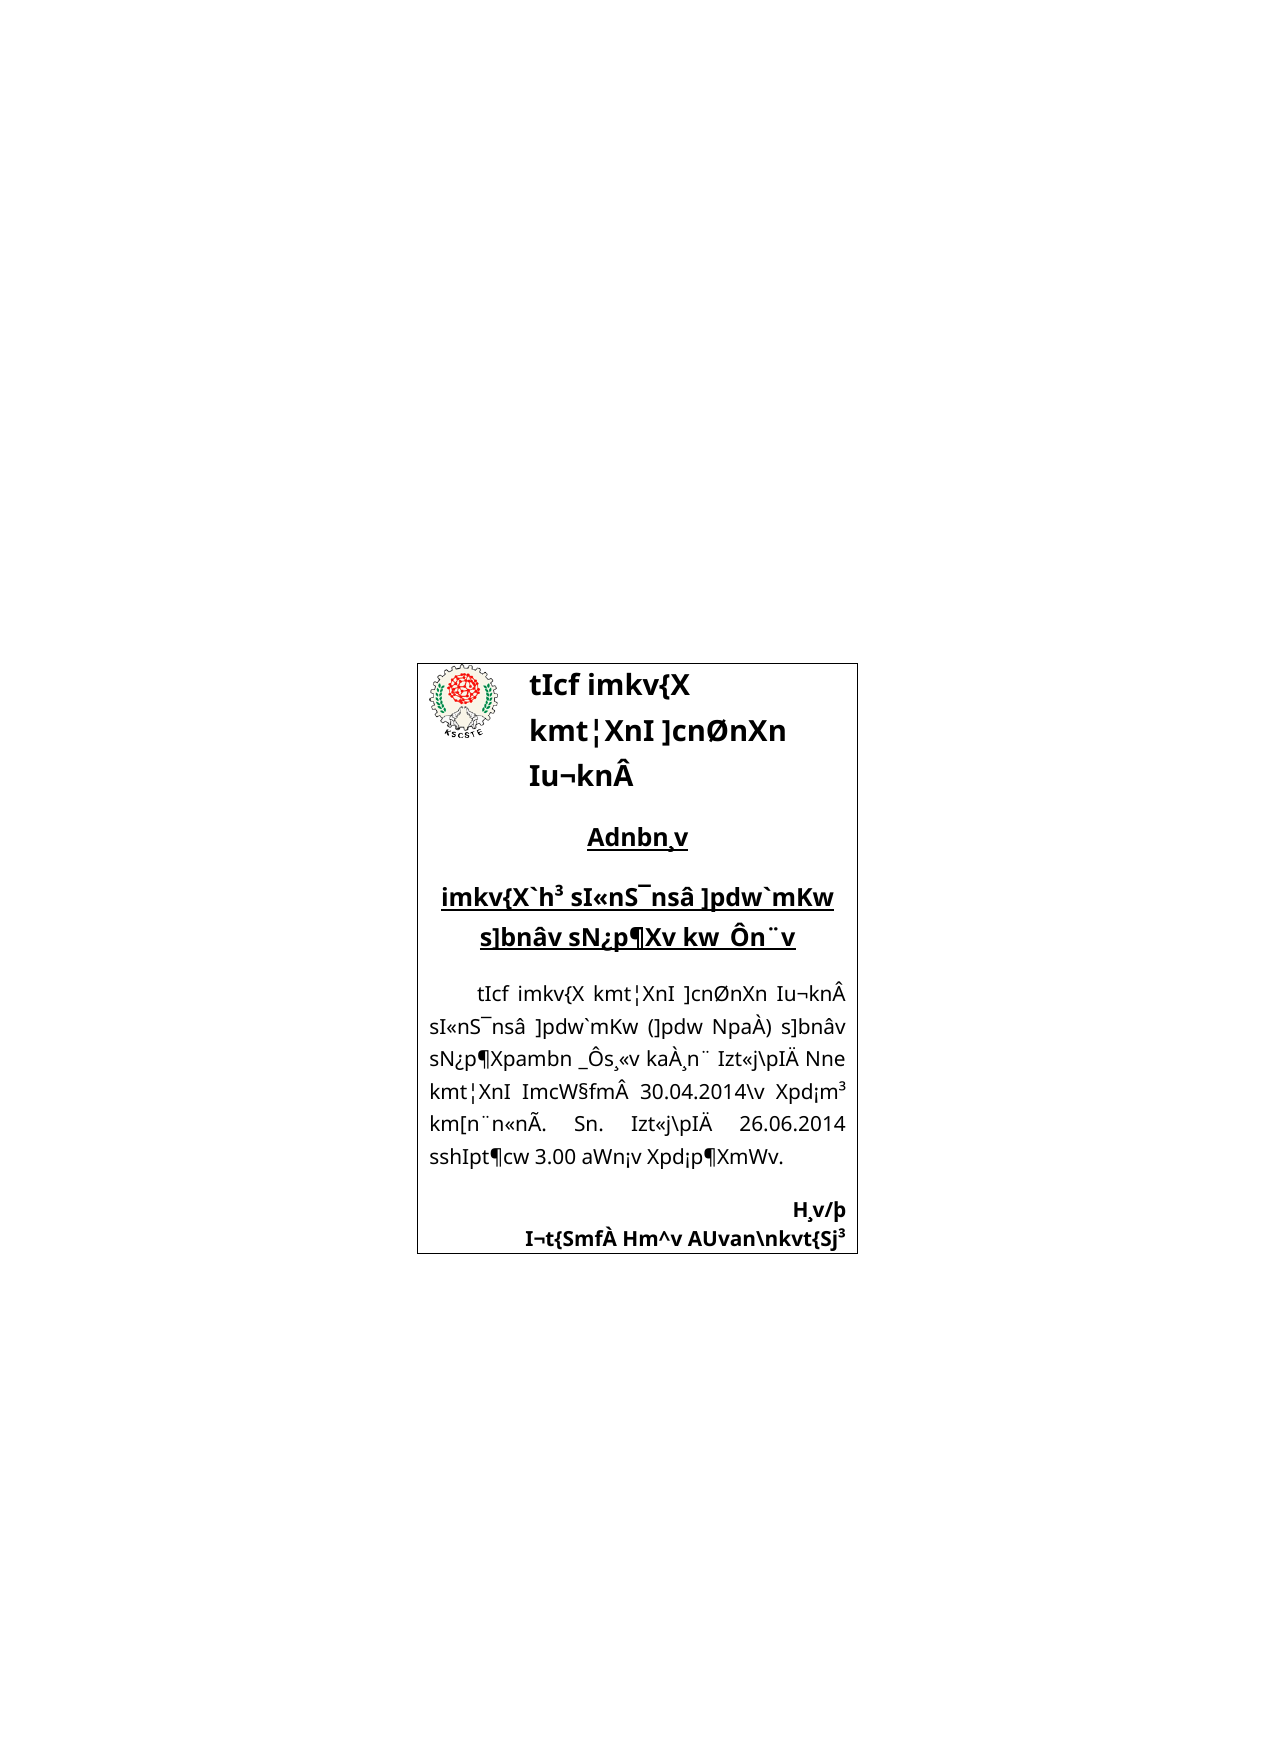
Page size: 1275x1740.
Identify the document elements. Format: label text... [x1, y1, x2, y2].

table_header tIcf imkv{X kmt¦XnI ]cnØnXn Iu¬knÂ [518, 664, 857, 820]
table_cell Adnbn¸v imkv{X`h³ sI«nS¯nsâ ]pdw`mKw s]bnâv sN¿p¶Xv kw_Ôn¨v tIcf imkv{X kmt¦XnI ]cnØnXn Iu¬knÂ sI«nS¯nsâ ]pdw`mKw (]pdw NpaÀ) s]bnâv sN¿p¶Xpambn _Ôs¸«v kaÀ¸n¨ Izt«j\pIÄ Nne kmt¦XnI ImcW§fmÂ 30.04.2014\v Xpd¡m³ km[n¨n«nÃ. Sn. Izt«j\pIÄ 26.06.2014 sshIpt¶cw 3.00 aWn¡v Xpd¡p¶XmWv. H¸v/þ I¬t{SmfÀ Hm^v AUvan\nkvt{Sj³ [418, 820, 857, 1252]
picture [429, 664, 498, 738]
table_header [418, 664, 518, 820]
